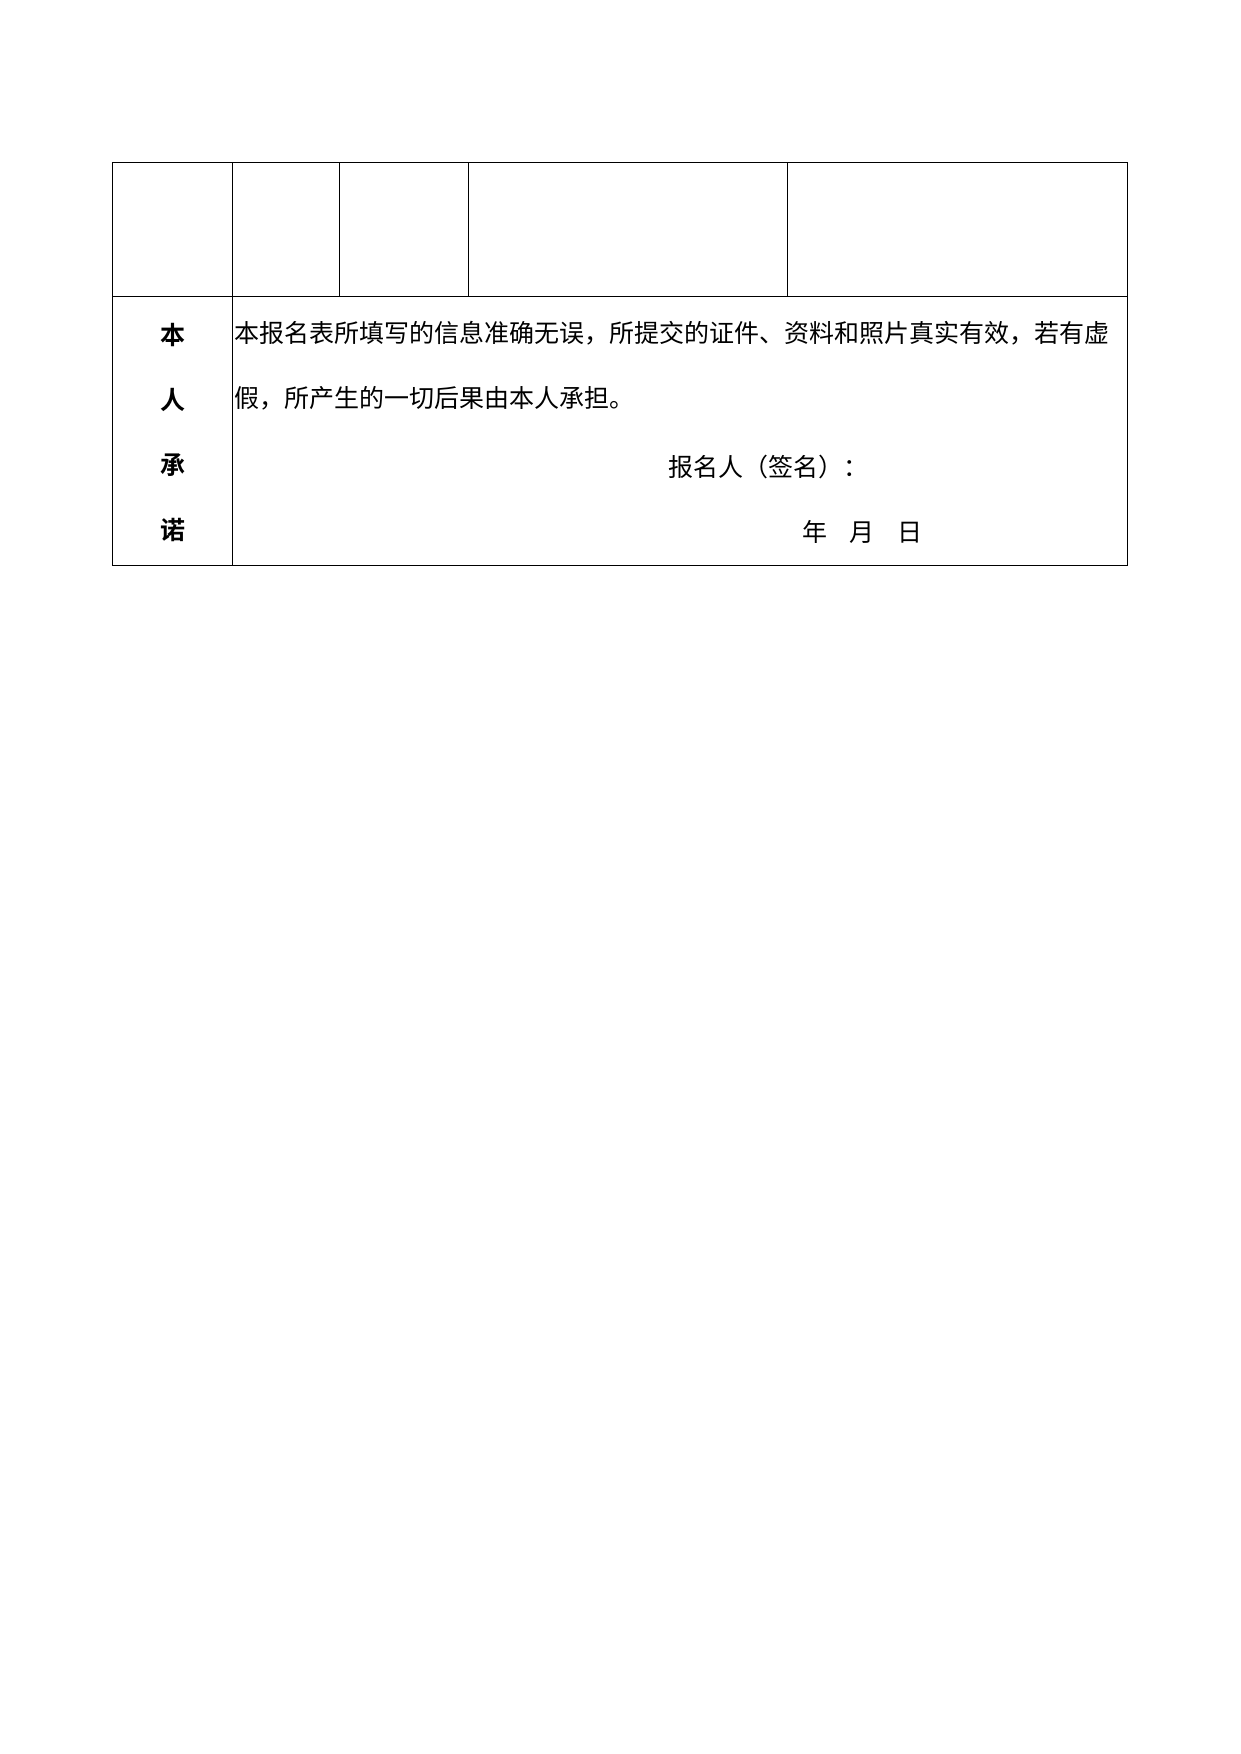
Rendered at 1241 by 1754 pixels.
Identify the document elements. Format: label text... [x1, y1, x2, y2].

table_cell 本报名表所填写的信息准确无误，所提交的证件、资料和照片真实有效，若有虚假，所产生的一切后果由本人承担。 [233, 297, 1127, 430]
table_cell [788, 163, 1127, 296]
table_cell [340, 163, 468, 296]
table_cell 本 人 承 诺 [113, 297, 232, 564]
table_cell [233, 163, 339, 296]
table_cell [469, 163, 787, 296]
table_cell 报名人（签名）： 年 月 日 [233, 430, 1127, 564]
